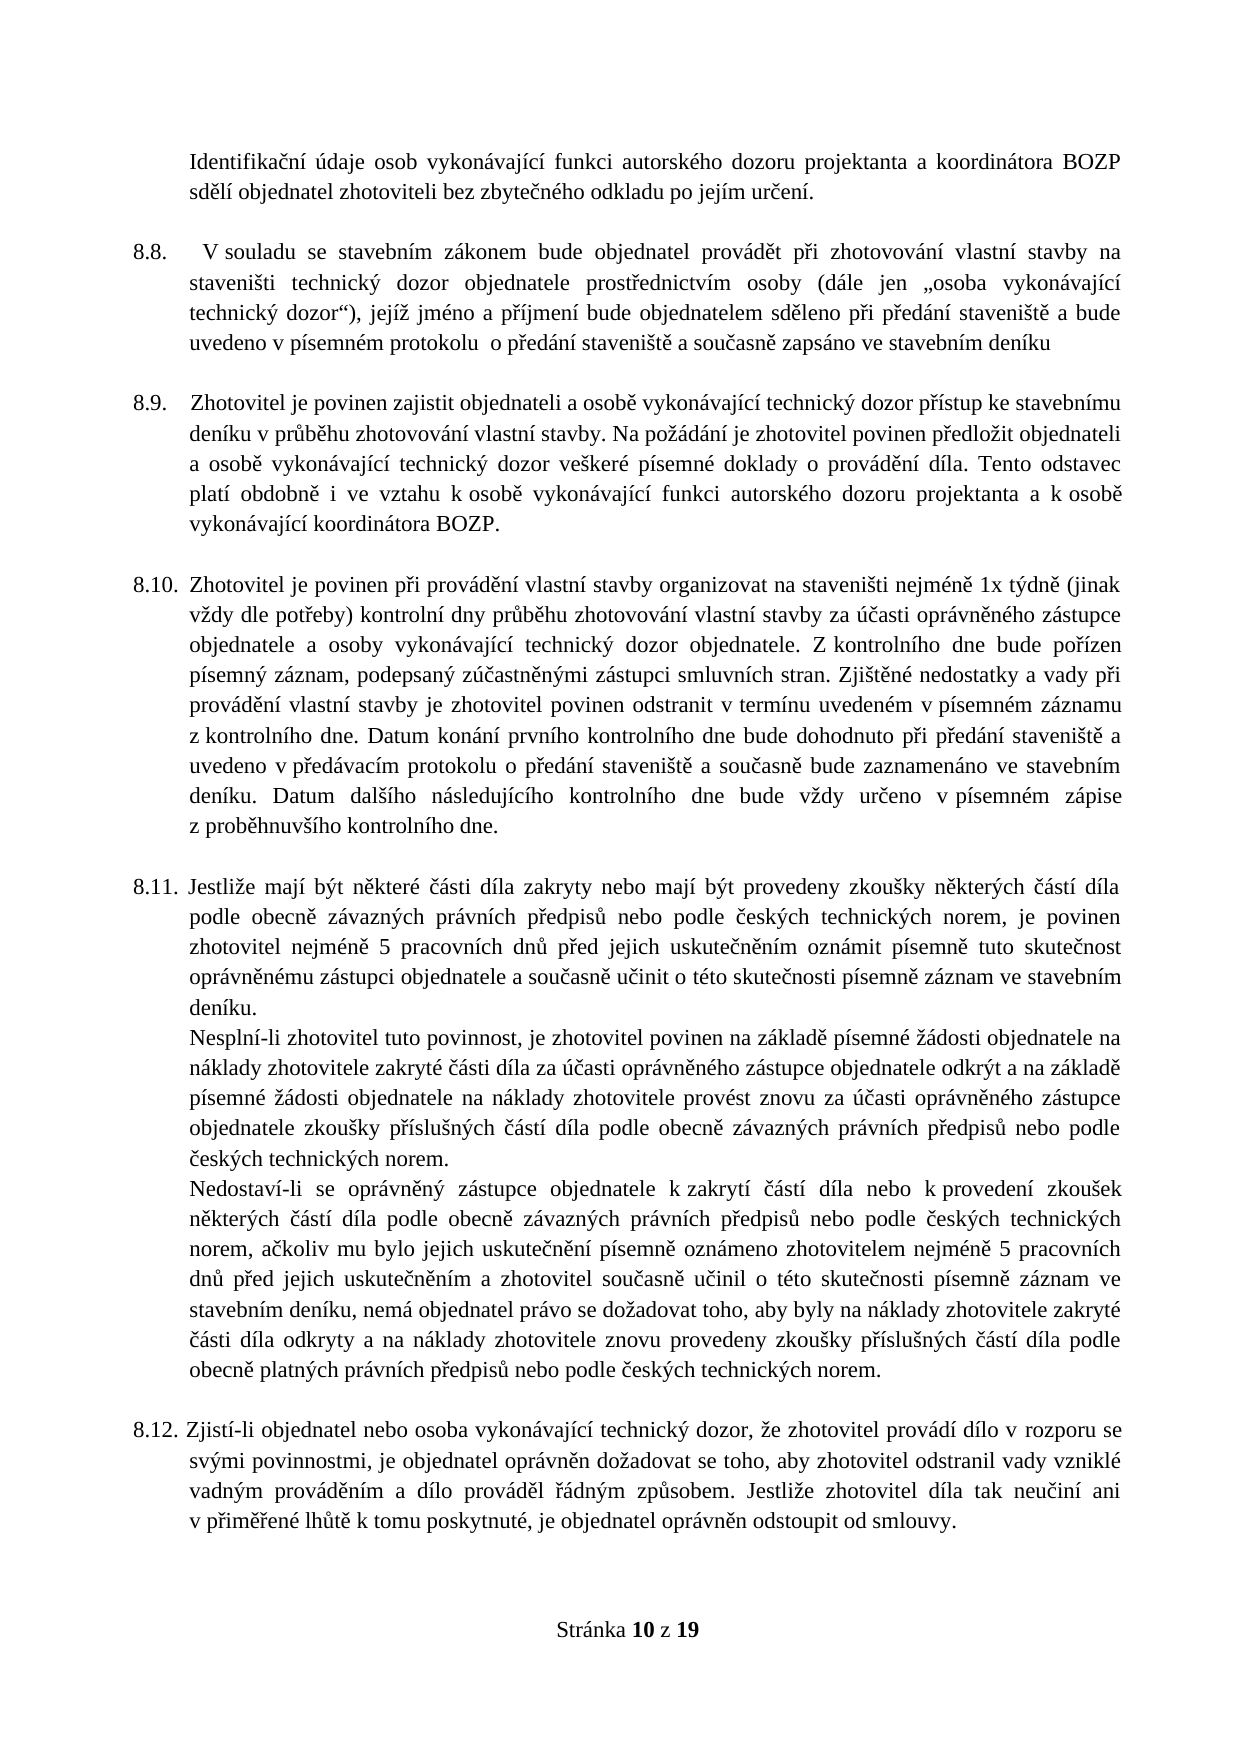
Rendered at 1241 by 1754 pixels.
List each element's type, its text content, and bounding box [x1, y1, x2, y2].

text Nedostaví-li se oprávněný zástupce objednatele k zakrytí částí díla nebo k provedení zkoušek některých částí díla podle obecně závazných právních předpisů nebo podle českých technických norem, ačkoliv mu bylo jejich uskutečnění písemně oznámeno zhotovitelem nejméně 5 pracovních dnů před jejich uskutečněním a zhotovitel současně učinil o této skutečnosti písemně záznam ve stavebním deníku, nemá objednatel právo se dožadovat toho, aby byly na náklady zhotovitele zakryté části díla odkryty a na náklady zhotovitele znovu provedeny zkoušky příslušných částí díla podle obecně platných právních předpisů nebo podle českých technických norem. [133, 1175, 1122, 1382]
text Nesplní-li zhotovitel tuto povinnost, je zhotovitel povinen na základě písemné žádosti objednatele na náklady zhotovitele zakryté části díla za účasti oprávněného zástupce objednatele odkrýt a na základě písemné žádosti objednatele na náklady zhotovitele provést znovu za účasti oprávněného zástupce objednatele zkoušky příslušných částí díla podle obecně závazných právních předpisů nebo podle českých technických norem. [133, 1024, 1122, 1171]
text 8.10. Zhotovitel je povinen při provádění vlastní stavby organizovat na staveništi nejméně 1x týdně (jinak vždy dle potřeby) kontrolní dny průběhu zhotovování vlastní stavby za účasti oprávněného zástupce objednatele a osoby vykonávající technický dozor objednatele. Z kontrolního dne bude pořízen písemný záznam, podepsaný zúčastněnými zástupci smluvních stran. Zjištěné nedostatky a vady při provádění vlastní stavby je zhotovitel povinen odstranit v termínu uvedeném v písemném záznamu z kontrolního dne. Datum konání prvního kontrolního dne bude dohodnuto při předání staveniště a uvedeno v předávacím protokolu o předání staveniště a současně bude zaznamenáno ve stavebním deníku. Datum dalšího následujícího kontrolního dne bude vždy určeno v písemném zápise z proběhnuvšího kontrolního dne. [133, 571, 1122, 839]
list Zhotovitel je povinen zajistit objednateli a osobě vykonávající technický dozor přístup ke stavebnímu deníku v průběhu zhotovování vlastní stavby. Na požádání je zhotovitel povinen předložit objednateli a osobě vykonávající technický dozor veškeré písemné doklady o provádění díla. Tento odstavec platí obdobně i ve vztahu k osobě vykonávající funkci autorského dozoru projektanta a k osobě vykonávající koordinátora BOZP. [133, 389, 1122, 537]
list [133, 148, 1122, 204]
list Jestliže mají být některé části díla zakryty nebo mají být provedeny zkoušky některých částí díla podle obecně závazných právních předpisů nebo podle českých technických norem, je povinen zhotovitel nejméně 5 pracovních dnů před jejich uskutečněním oznámit písemně tuto skutečnost oprávněnému zástupci objednatele a současně učinit o této skutečnosti písemně záznam ve stavebním deníku. [133, 873, 1122, 1020]
list Zjistí-li objednatel nebo osoba vykonávající technický dozor, že zhotovitel provádí dílo v rozporu se svými povinnostmi, je objednatel oprávněn dožadovat se toho, aby zhotovitel odstranil vady vzniklé vadným prováděním a dílo prováděl řádným způsobem. Jestliže zhotovitel díla tak neučiní ani v přiměřené lhůtě k tomu poskytnuté, je objednatel oprávněn odstoupit od smlouvy. [133, 1416, 1122, 1533]
list V souladu se stavebním zákonem bude objednatel provádět při zhotovování vlastní stavby na staveništi technický dozor objednatele prostřednictvím osoby (dále jen „osoba vykonávající technický dozor“), jejíž jméno a příjmení bude objednatelem sděleno při předání staveniště a bude uvedeno v písemném protokolu o předání staveniště a současně zapsáno ve stavebním deníku [133, 238, 1122, 355]
